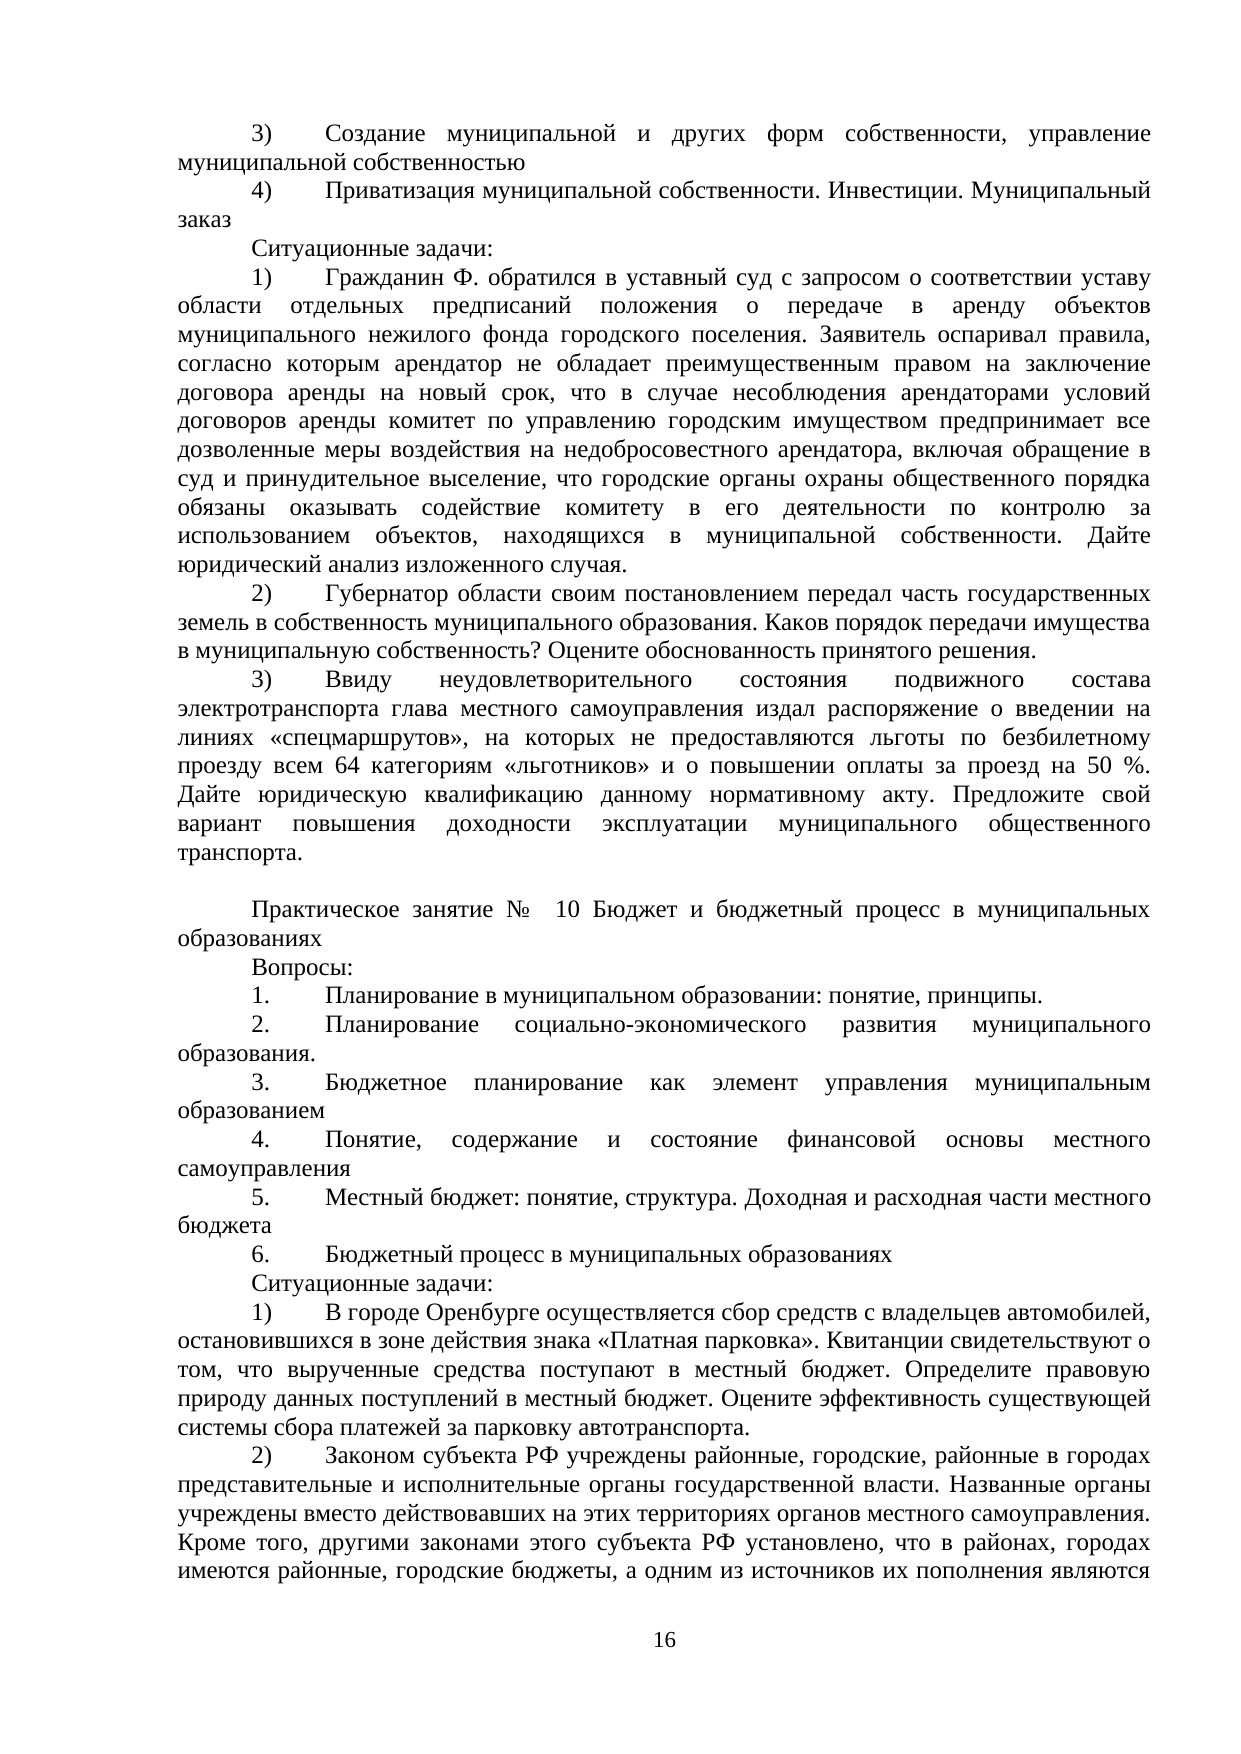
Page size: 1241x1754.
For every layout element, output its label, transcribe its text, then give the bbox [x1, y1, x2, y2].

list Создание муниципальной и других форм собственности, управление муниципальной собственностью [177, 118, 1152, 176]
list Бюджетный процесс в муниципальных образованиях [177, 1239, 1152, 1268]
list Планирование в муниципальном образовании: понятие, принципы. [177, 981, 1152, 1009]
text Вопросы: [177, 952, 1152, 981]
list Местный бюджет: понятие, структура. Доходная и расходная части местного бюджета [177, 1182, 1152, 1239]
list Приватизация муниципальной собственности. Инвестиции. Муниципальный заказ [177, 176, 1152, 233]
list В городе Оренбурге осуществляется сбор средств с владельцев автомобилей, остановившихся в зоне действия знака «Платная парковка». Квитанции свидетельствуют о том, что вырученные средства поступают в местный бюджет. Определите правовую природу данных поступлений в местный бюджет. Оцените эффективность существующей системы сбора платежей за парковку автотранспорта. [177, 1297, 1152, 1441]
list Губернатор области своим постановлением передал часть государственных земель в собственность муниципального образования. Каков порядок передачи имущества в муниципальную собственность? Оцените обоснованность принятого решения. [177, 578, 1152, 664]
text Ситуационные задачи: [177, 233, 1152, 262]
text Практическое занятие № 10 Бюджет и бюджетный процесс в муниципальных образованиях [177, 894, 1152, 952]
text Ситуационные задачи: [177, 1268, 1152, 1297]
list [177, 1441, 1152, 1584]
list Бюджетное планирование как элемент управления муниципальным образованием [177, 1067, 1152, 1124]
list Гражданин Ф. обратился в уставный суд с запросом о соответствии уставу области отдельных предписаний положения о передаче в аренду объектов муниципального нежилого фонда городского поселения. Заявитель оспаривал правила, согласно которым арендатор не обладает преимущественным правом на заключение договора аренды на новый срок, что в случае несоблюдения арендаторами условий договоров аренды комитет по управлению городским имуществом предпринимает все дозволенные меры воздействия на недобросовестного арендатора, включая обращение в суд и принудительное выселение, что городские органы охраны общественного порядка обязаны оказывать содействие комитету в его деятельности по контролю за использованием объектов, находящихся в муниципальной собственности. Дайте юридический анализ изложенного случая. [177, 262, 1152, 578]
list Понятие, содержание и состояние финансовой основы местного самоуправления [177, 1124, 1152, 1182]
list Планирование социально-экономического развития муниципального образования. [177, 1009, 1152, 1067]
list Ввиду неудовлетворительного состояния подвижного состава электротранспорта глава местного самоуправления издал распоряжение о введении на линиях «спецмаршрутов», на которых не предоставляются льготы по безбилетному проезду всем 64 категориям «льготников» и о повышении оплаты за проезд на 50 %. Дайте юридическую квалификацию данному нормативному акту. Предложите свой вариант повышения доходности эксплуатации муниципального общественного транспорта. [177, 664, 1152, 866]
